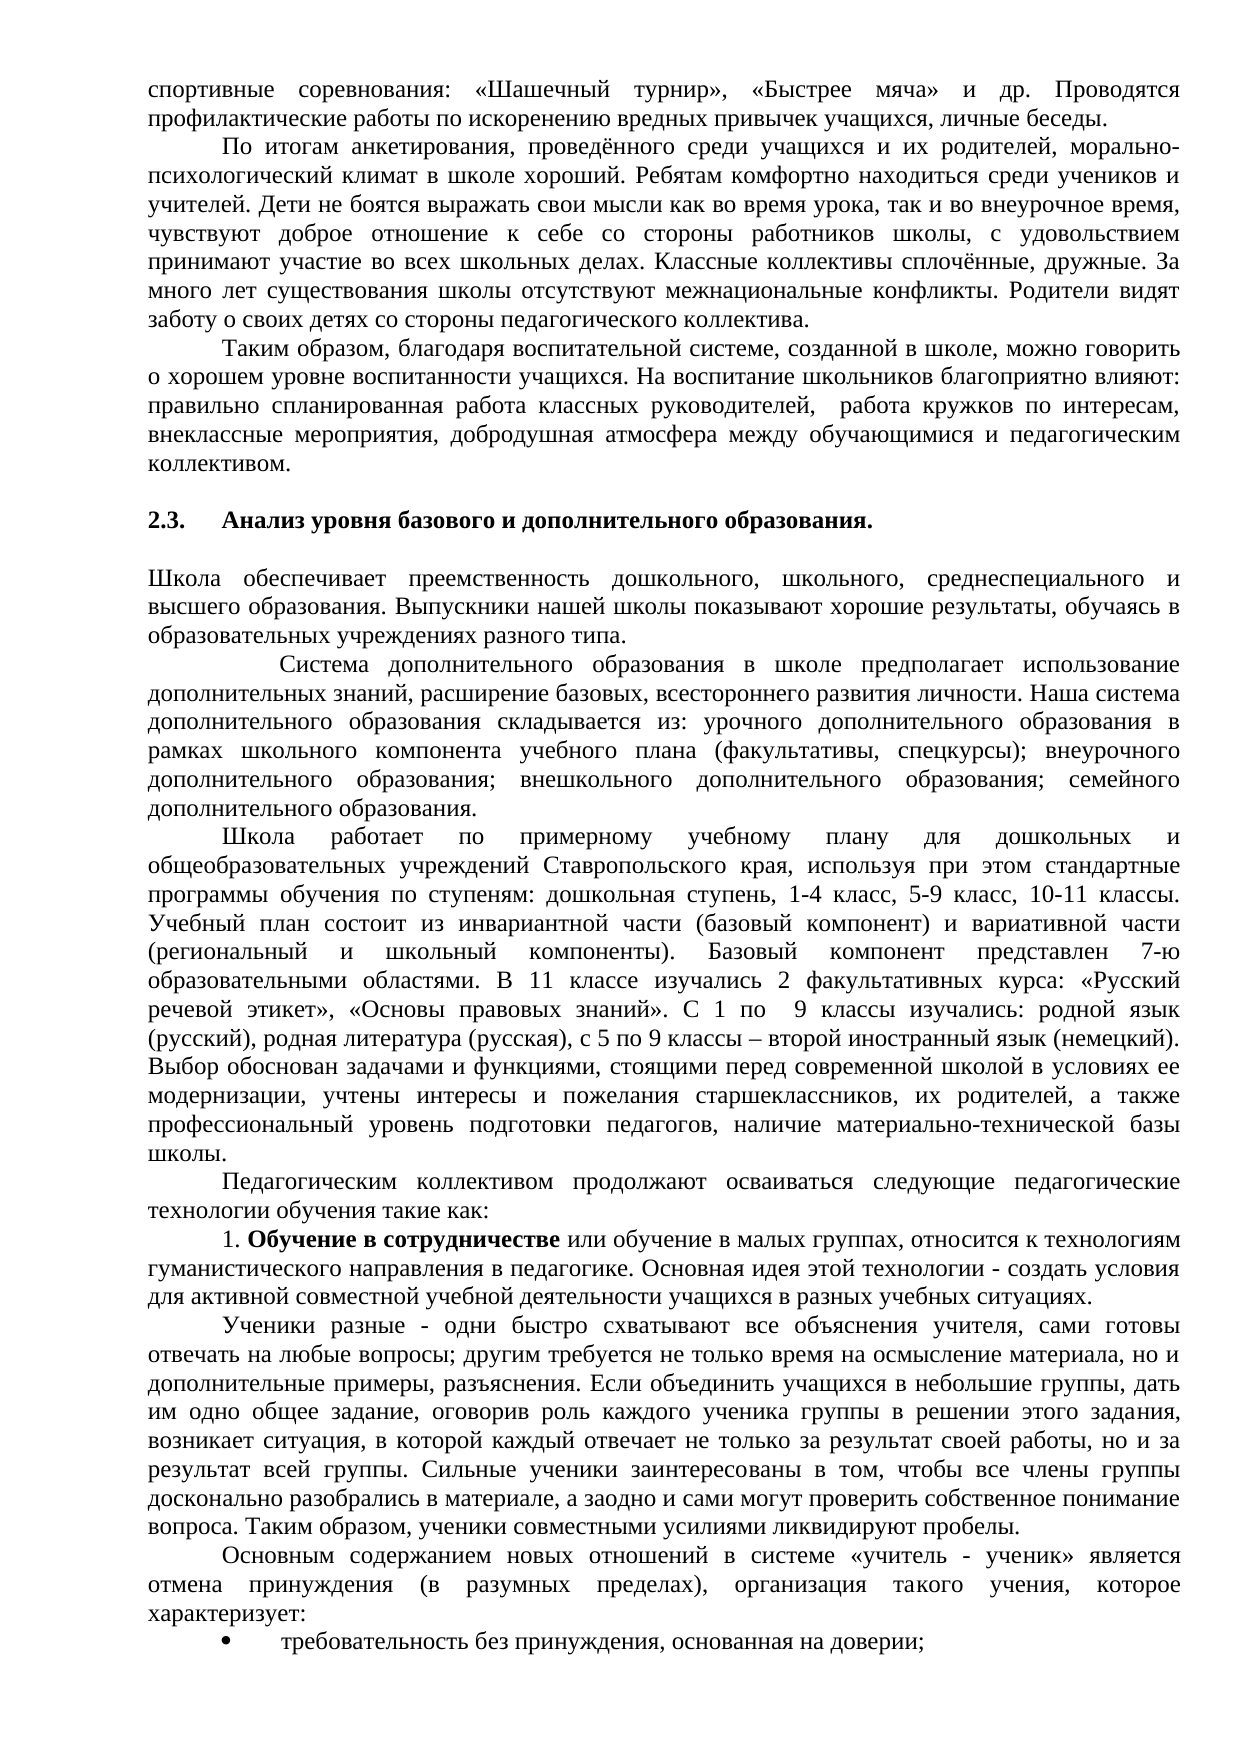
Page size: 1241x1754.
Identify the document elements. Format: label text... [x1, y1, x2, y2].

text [148, 74, 1181, 131]
list требовательность без принуждения, основанная на доверии; [148, 1626, 1181, 1655]
list Школа обеспечивает преемственность дошкольного, школьного, среднеспециального и высшего образования. Выпускники нашей школы показывают хорошие результаты, обучаясь в образовательных учреждениях разного типа. [148, 563, 1181, 649]
text Педагогическим коллективом продолжают осваиваться следующие педагогические технологии обучения такие как: [148, 1166, 1181, 1224]
text Система дополнительного образования в школе предполагает использование дополнительных знаний, расширение базовых, всестороннего развития личности. Наша система дополнительного образования складывается из: урочного дополнительного образования в рамках школьного компонента учебного плана (факультативы, спецкурсы); внеурочного дополнительного образования; внешкольного дополнительного образования; семейного дополнительного образования. [148, 649, 1181, 821]
text 1. Обучение в сотрудничестве или обучение в малых группах, относится к технологиям гуманистического направления в педагогике. Основная идея этой технологии - создать условия для активной совместной учебной деятельности учащихся в разных учебных ситуациях. [148, 1224, 1181, 1310]
list Анализ уровня базового и дополнительного образования. [148, 505, 1181, 534]
text Таким образом, благодаря воспитательной системе, созданной в школе, можно говорить о хорошем уровне воспитанности учащихся. На воспитание школьников благоприятно влияют: правильно спланированная работа классных руководителей, работа кружков по интересам, внеклассные мероприятия, добродушная атмосфера между обучающимися и педагогическим коллективом. [148, 333, 1181, 476]
text Основным содержанием новых отношений в системе «учитель - ученик» является отмена принуждения (в разумных пределах), организация такого учения, которое характеризует: [148, 1540, 1181, 1626]
text Ученики разные - одни быстро схватывают все объяснения учителя, сами готовы отвечать на любые вопросы; другим требуется не только время на осмысление материала, но и дополнительные примеры, разъяснения. Если объединить учащихся в небольшие группы, дать им одно общее задание, оговорив роль каждого ученика группы в решении этого задания, возникает ситуация, в которой каждый отвечает не только за результат своей работы, но и за результат всей группы. Сильные ученики заинтересованы в том, чтобы все члены группы досконально разобрались в материале, а заодно и сами могут проверить собственное понимание вопроса. Таким образом, ученики совместными усилиями ликвидируют пробелы. [148, 1310, 1181, 1540]
text По итогам анкетирования, проведённого среди учащихся и их родителей, морально-психологический климат в школе хороший. Ребятам комфортно находиться среди учеников и учителей. Дети не боятся выражать свои мысли как во время урока, так и во внеурочное время, чувствуют доброе отношение к себе со стороны работников школы, с удовольствием принимают участие во всех школьных делах. Классные коллективы сплочённые, дружные. За много лет существования школы отсутствуют межнациональные конфликты. Родители видят заботу о своих детях со стороны педагогического коллектива. [148, 131, 1181, 333]
text Школа работает по примерному учебному плану для дошкольных и общеобразовательных учреждений Ставропольского края, используя при этом стандартные программы обучения по ступеням: дошкольная ступень, 1-4 класс, 5-9 класс, 10-11 классы. Учебный план состоит из инвариантной части (базовый компонент) и вариативной части (региональный и школьный компоненты). Базовый компонент представлен 7-ю образовательными областями. В 11 классе изучались 2 факультативных курса: «Русский речевой этикет», «Основы правовых знаний». С 1 по 9 классы изучались: родной язык (русский), родная литература (русская), с 5 по 9 классы – второй иностранный язык (немецкий). Выбор обоснован задачами и функциями, стоящими перед современной школой в условиях ее модернизации, учтены интересы и пожелания старшеклассников, их родителей, а также профессиональный уровень подготовки педагогов, наличие материально-технической базы школы. [148, 821, 1181, 1166]
